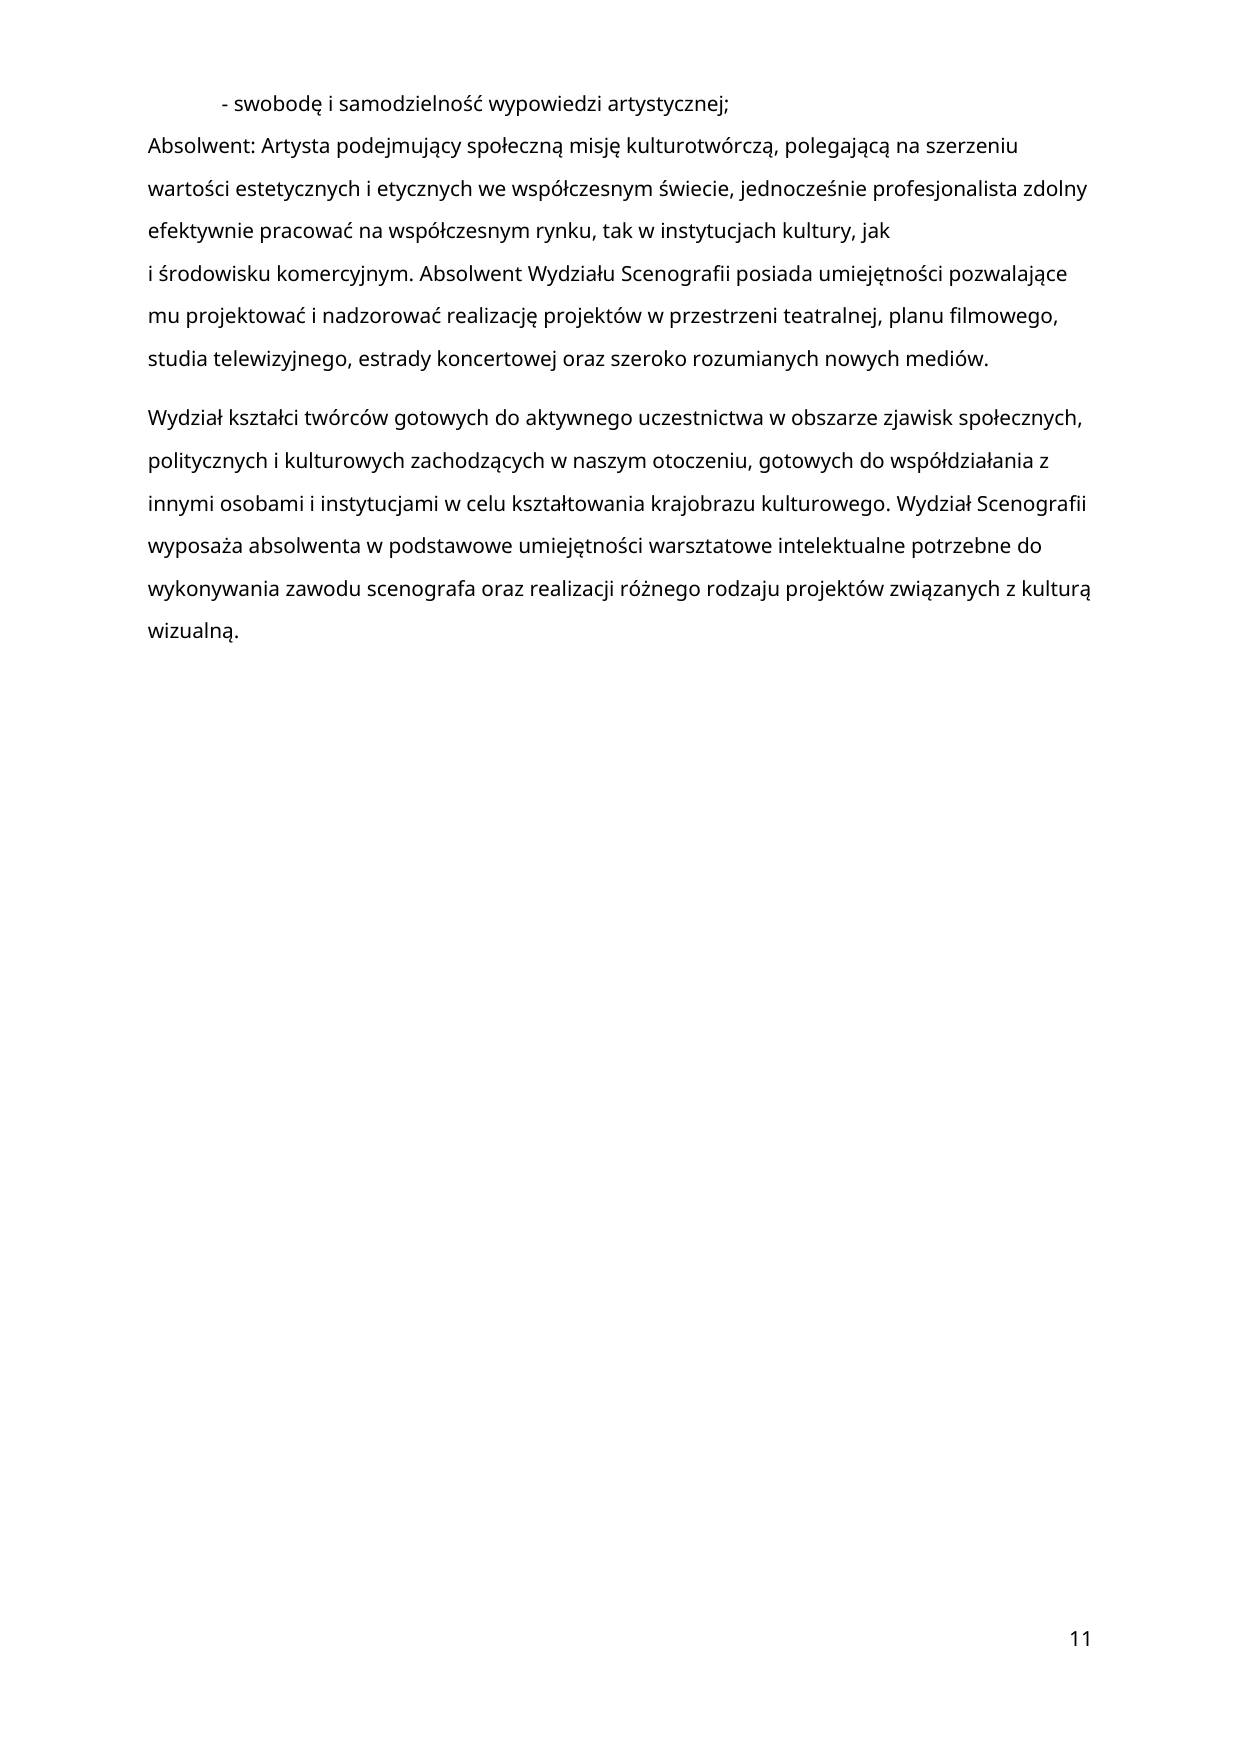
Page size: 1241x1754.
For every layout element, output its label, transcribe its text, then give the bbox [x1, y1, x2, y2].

text Wydział kształci twórców gotowych do aktywnego uczestnictwa w obszarze zjawisk społecznych, politycznych i kulturowych zachodzących w naszym otoczeniu, gotowych do współdziałania z innymi osobami i instytucjami w celu kształtowania krajobrazu kulturowego. Wydział Scenografii wyposaża absolwenta w podstawowe umiejętności warsztatowe intelektualne potrzebne do wykonywania zawodu scenografa oraz realizacji różnego rodzaju projektów związanych z kulturą wizualną. [148, 403, 1093, 645]
text - swobodę i samodzielność wypowiedzi artystycznej; [221, 89, 1093, 117]
text Absolwent: Artysta podejmujący społeczną misję kulturotwórczą, polegającą na szerzeniu wartości estetycznych i etycznych we współczesnym świecie, jednocześnie profesjonalista zdolny efektywnie pracować na współczesnym rynku, tak w instytucjach kultury, jak i środowisku komercyjnym. Absolwent Wydziału Scenografii posiada umiejętności pozwalające mu projektować i nadzorować realizację projektów w przestrzeni teatralnej, planu filmowego, studia telewizyjnego, estrady koncertowej oraz szeroko rozumianych nowych mediów. [148, 131, 1093, 373]
